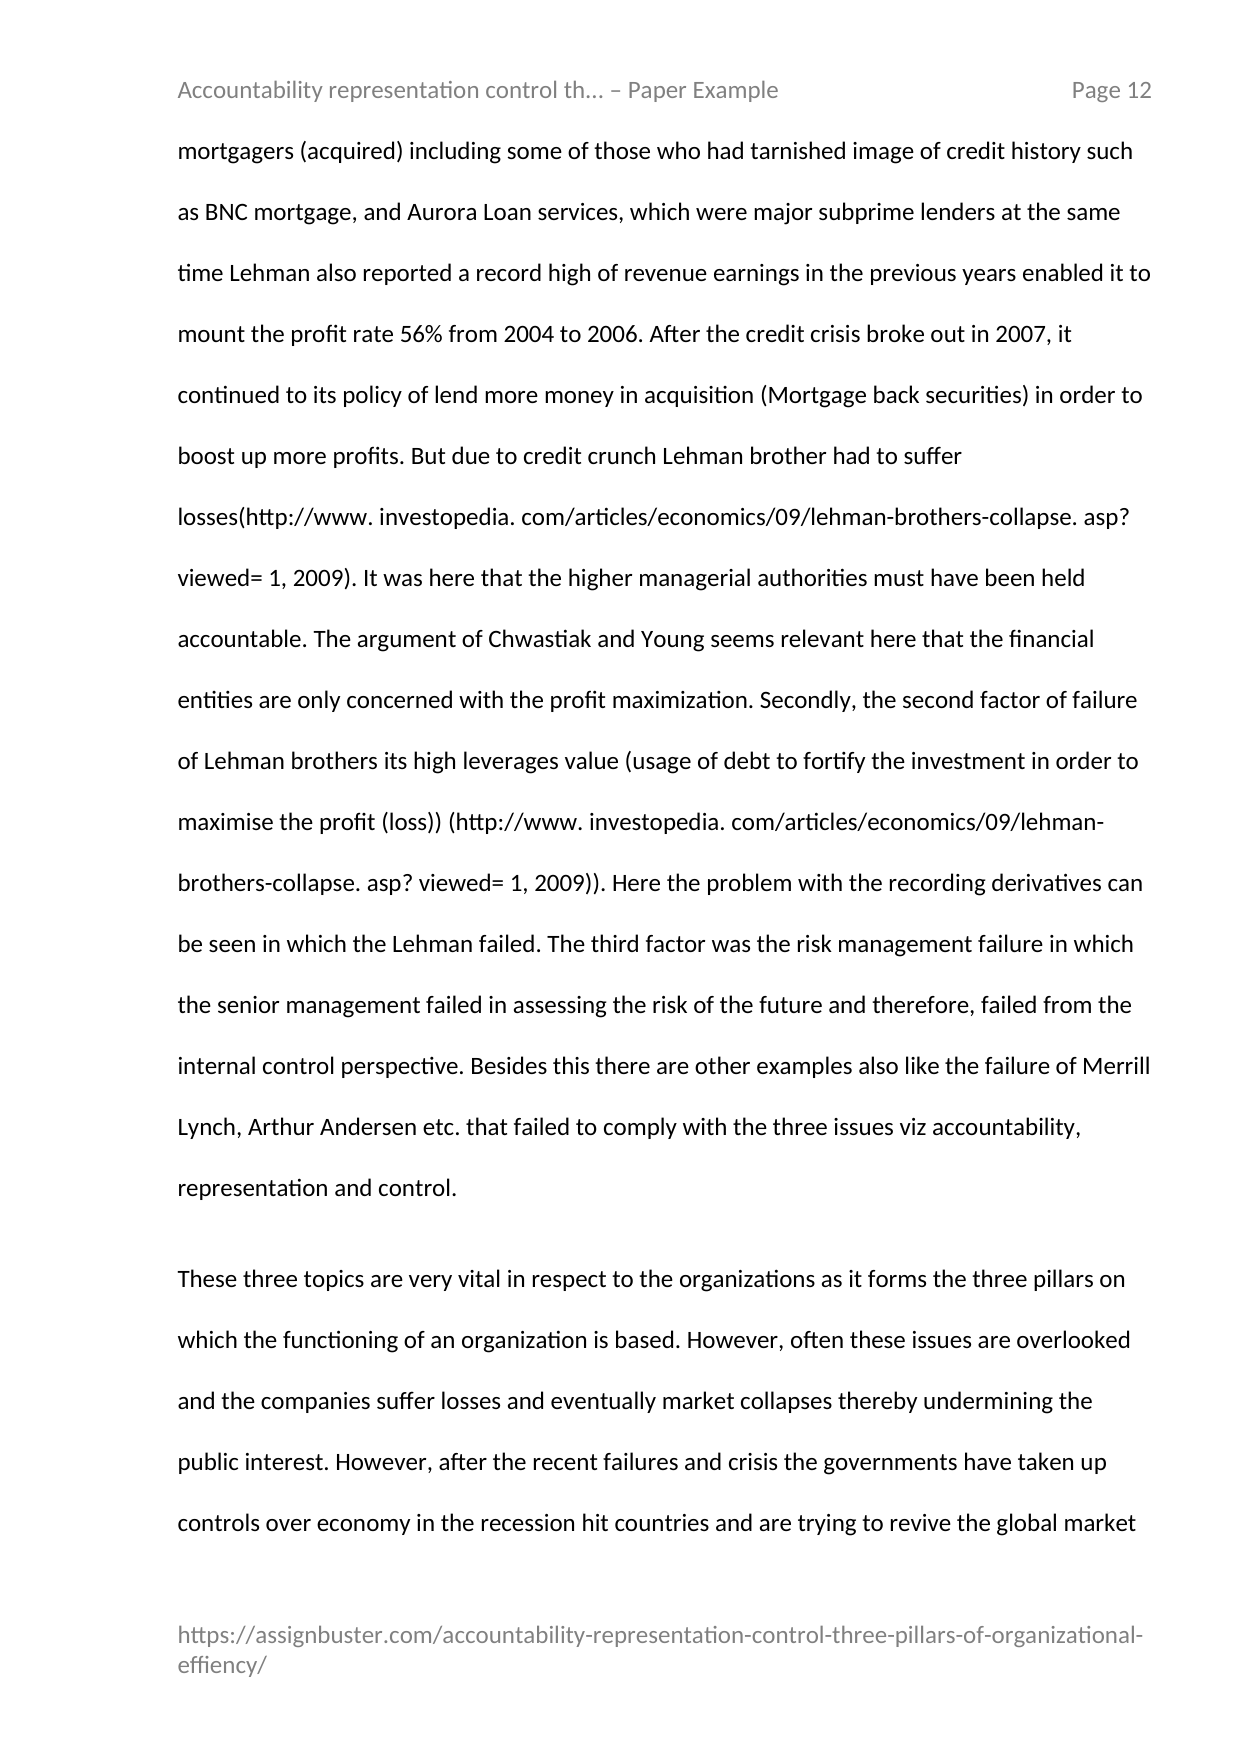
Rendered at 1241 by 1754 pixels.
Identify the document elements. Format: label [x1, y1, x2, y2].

text [177, 1263, 1152, 1538]
text [177, 135, 1152, 1203]
